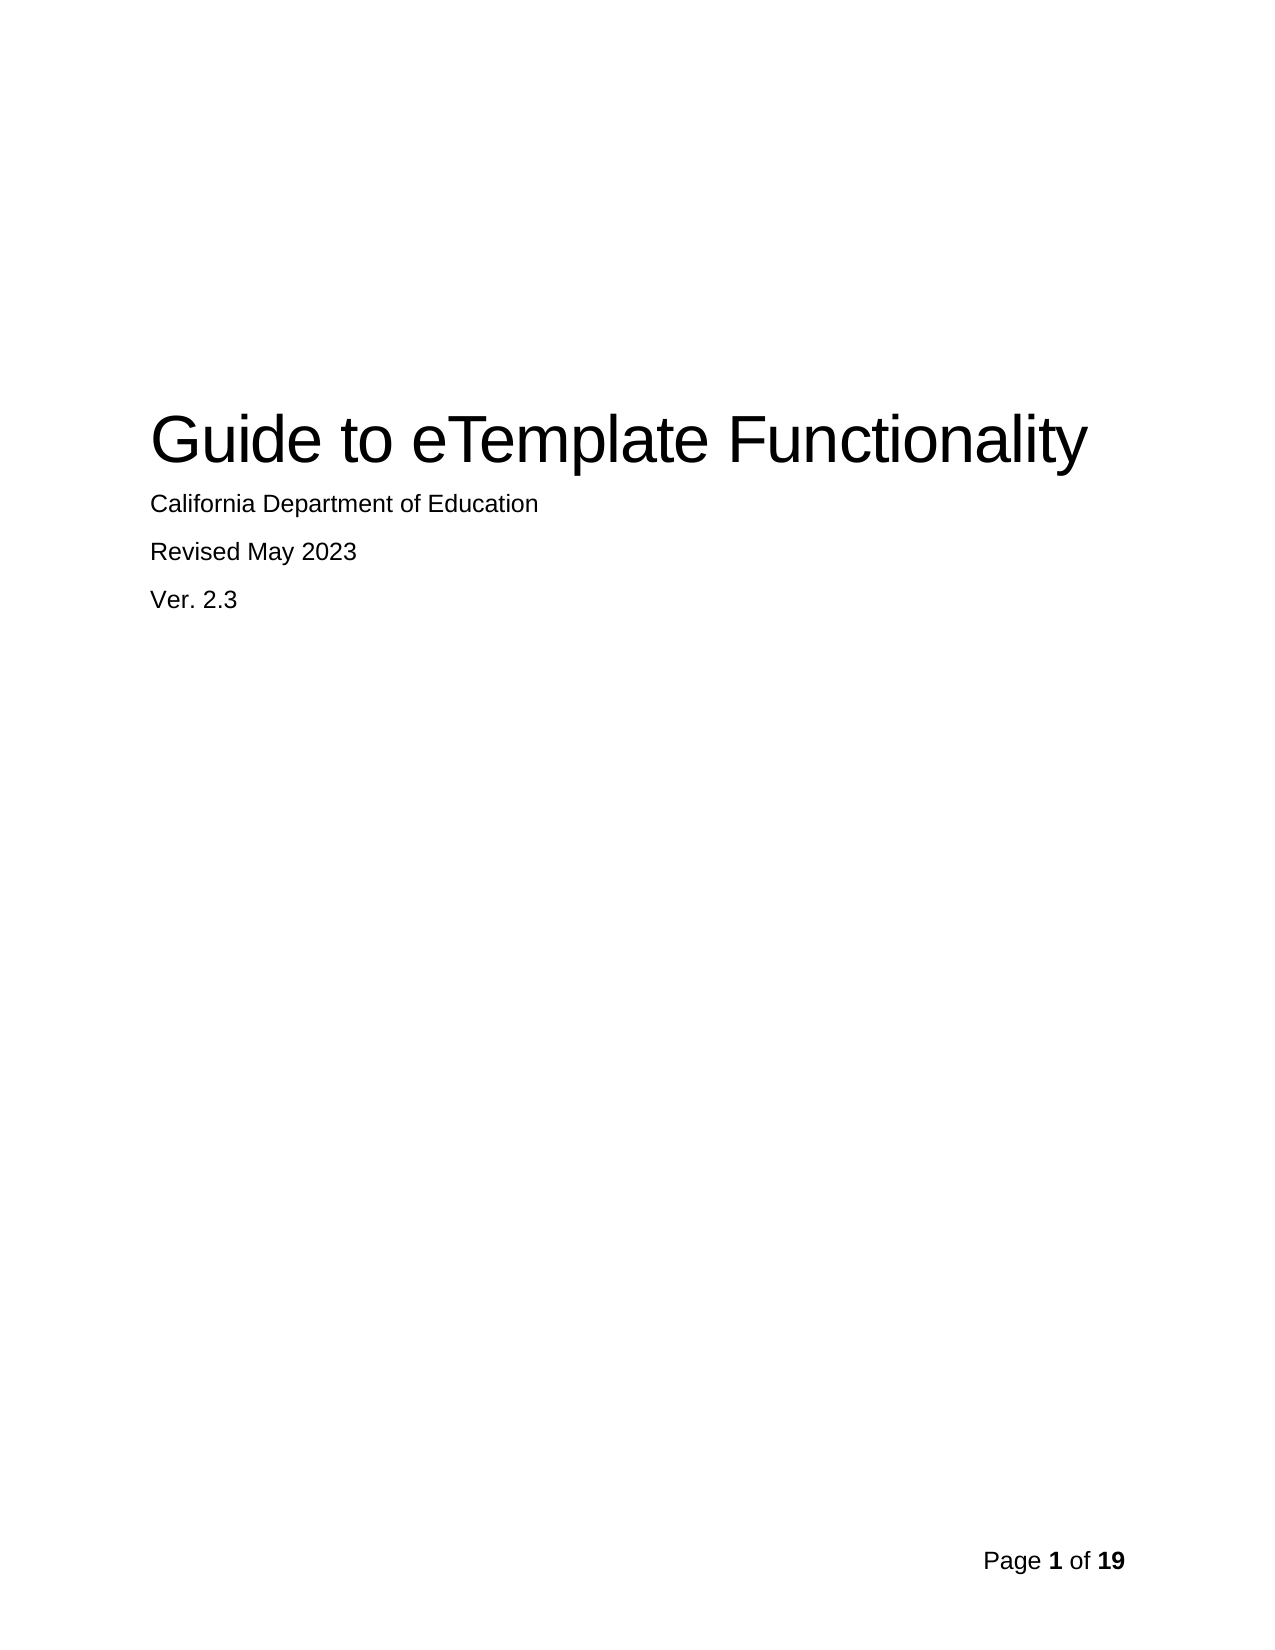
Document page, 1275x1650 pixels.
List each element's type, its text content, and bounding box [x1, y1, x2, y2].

subtitle Guide to eTemplate Functionality [150, 400, 1125, 477]
text Ver. 2.3 [150, 584, 1125, 613]
text California Department of Education [150, 489, 1125, 518]
text Revised May 2023 [150, 537, 1125, 566]
